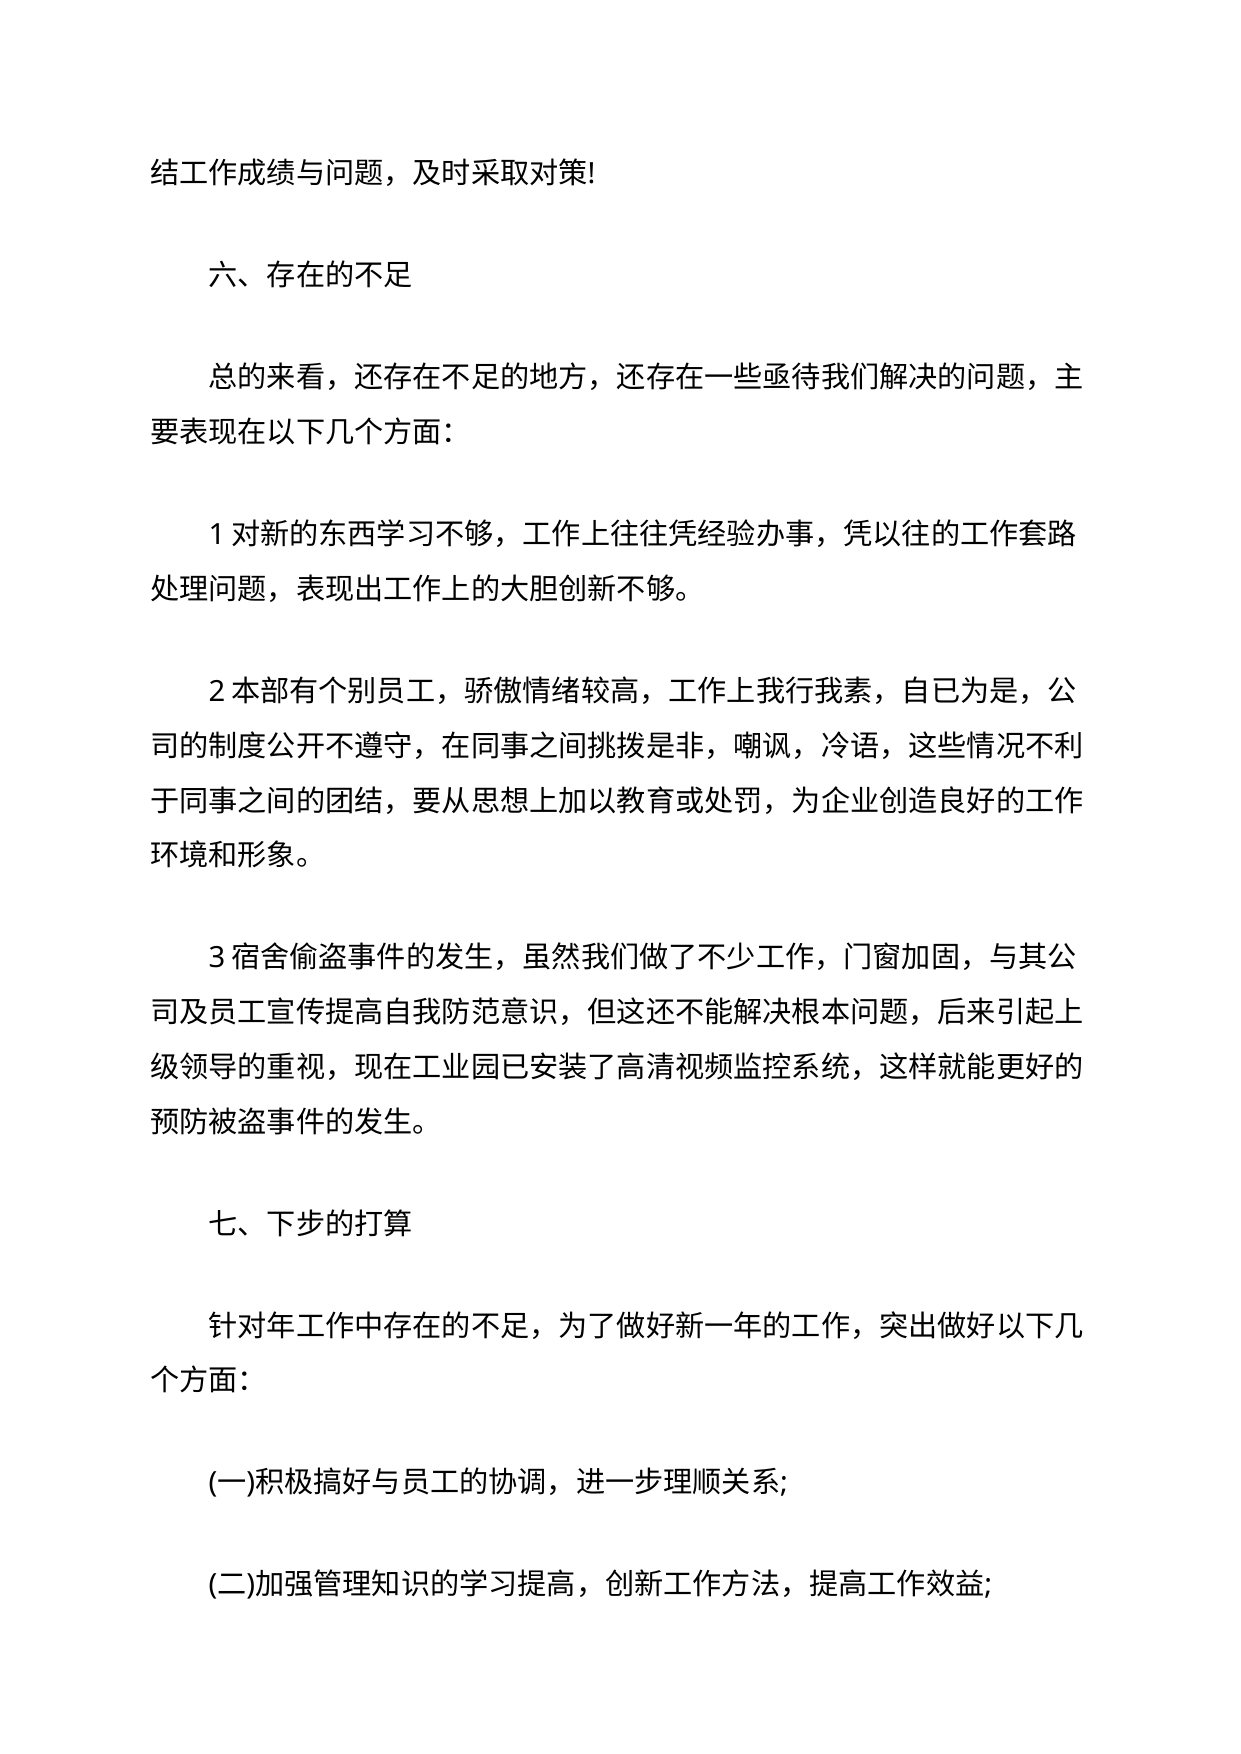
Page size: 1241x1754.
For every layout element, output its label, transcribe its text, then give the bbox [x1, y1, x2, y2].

text 六、存在的不足 [150, 252, 1090, 294]
text 3宿舍偷盗事件的发生，虽然我们做了不少工作，门窗加固，与其公司及员工宣传提高自我防范意识，但这还不能解决根本问题，后来引起上级领导的重视，现在工业园已安装了高清视频监控系统，这样就能更好的预防被盗事件的发生。 [150, 934, 1090, 1141]
text 针对年工作中存在的不足，为了做好新一年的工作，突出做好以下几个方面： [150, 1302, 1090, 1399]
text (一)积极搞好与员工的协调，进一步理顺关系; [150, 1459, 1090, 1501]
text 2本部有个别员工，骄傲情绪较高，工作上我行我素，自已为是，公司的制度公开不遵守，在同事之间挑拨是非，嘲讽，冷语，这些情况不利于同事之间的团结，要从思想上加以教育或处罚，为企业创造良好的工作环境和形象。 [150, 667, 1090, 874]
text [150, 150, 1090, 192]
text 七、下步的打算 [150, 1200, 1090, 1243]
text (二)加强管理知识的学习提高，创新工作方法，提高工作效益; [150, 1561, 1090, 1603]
text 1对新的东西学习不够，工作上往往凭经验办事，凭以往的工作套路处理问题，表现出工作上的大胆创新不够。 [150, 510, 1090, 608]
text 总的来看，还存在不足的地方，还存在一些亟待我们解决的问题，主要表现在以下几个方面： [150, 354, 1090, 451]
